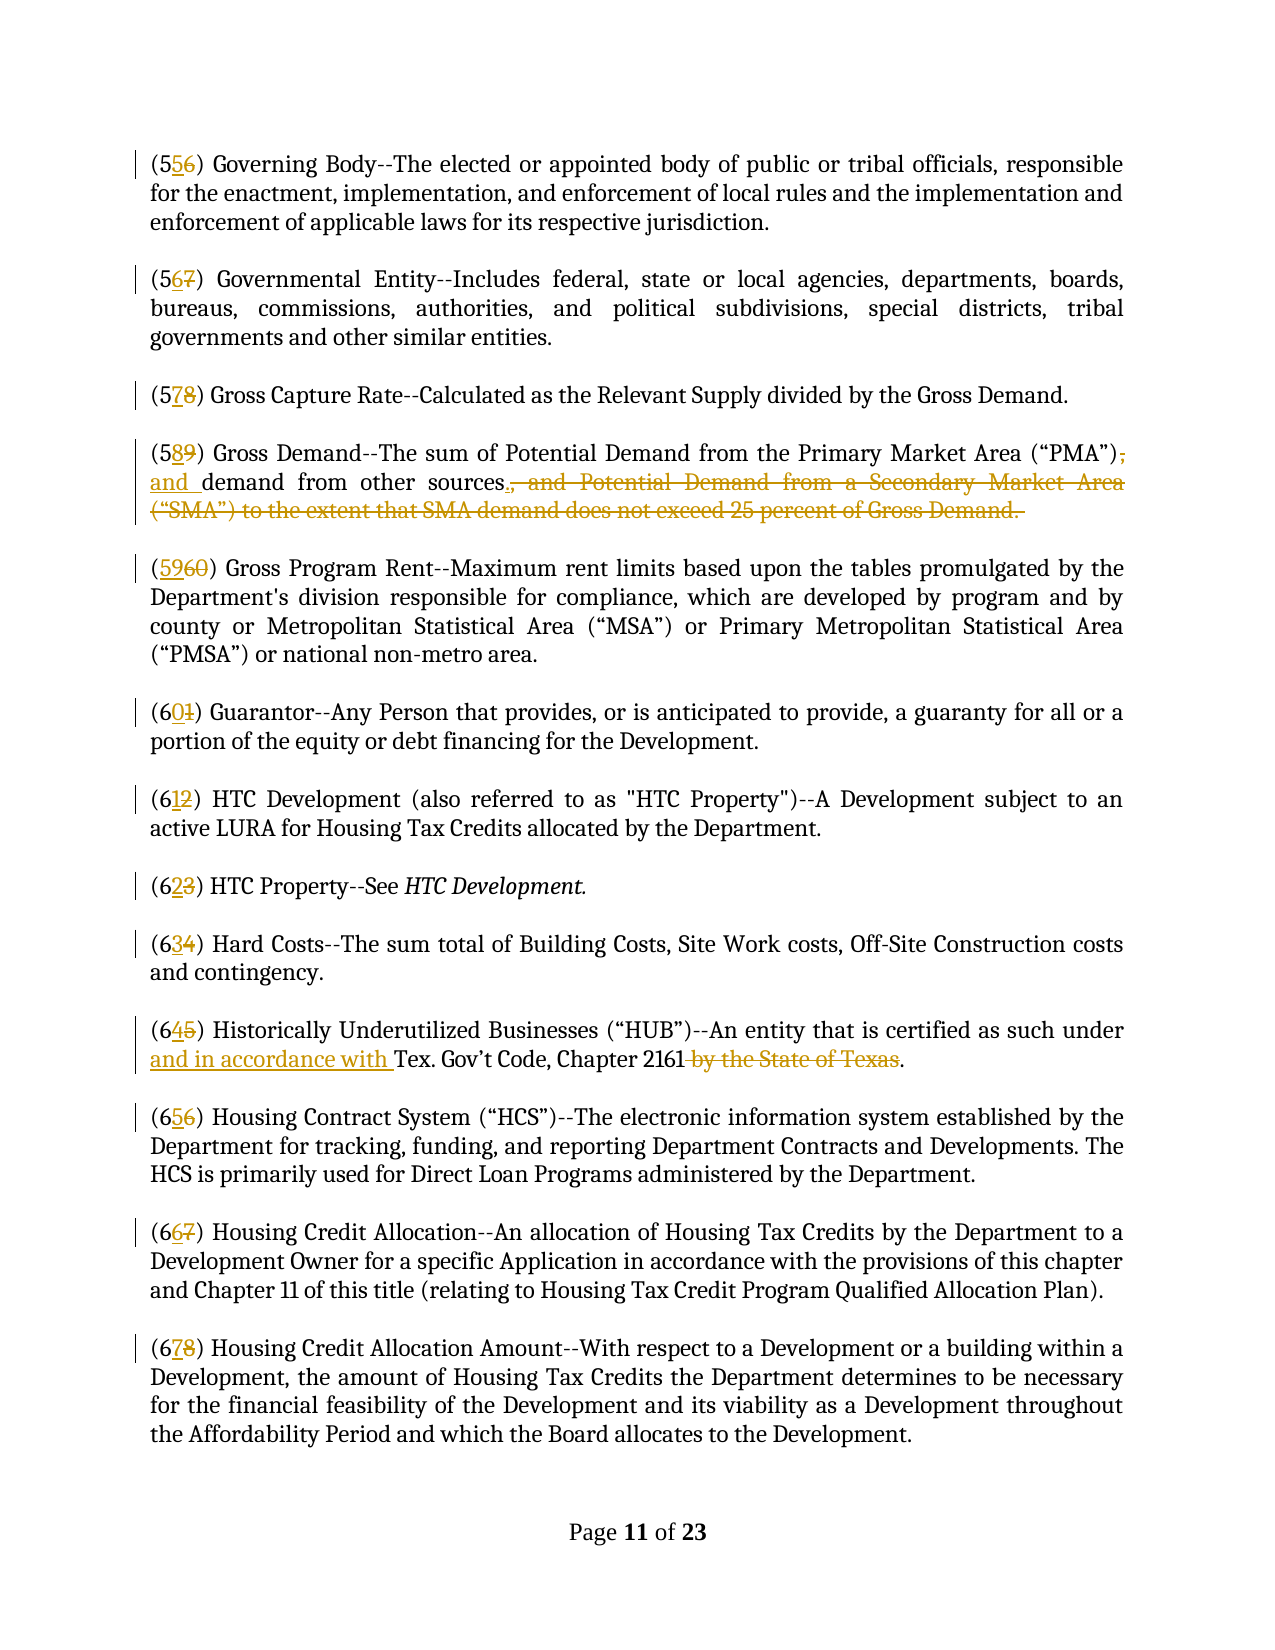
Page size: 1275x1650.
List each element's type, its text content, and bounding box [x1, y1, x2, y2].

text (5) Gross Demand--The sum of Potential Demand from the Primary Market Area (“PMA”) demand from other sources [150, 439, 1125, 525]
text (6) HTC Property--See HTC Development. [150, 872, 1125, 900]
text () Gross Program Rent--Maximum rent limits based upon the tables promulgated by the Department's division responsible for compliance, which are developed by program and by county or Metropolitan Statistical Area (“MSA”) or Primary Metropolitan Statistical Area (“PMSA”) or national non-metro area. [150, 554, 1125, 669]
text (5) Gross Capture Rate--Calculated as the Relevant Supply divided by the Gross Demand. [150, 381, 1125, 409]
text (6) Housing Credit Allocation--An allocation of Housing Tax Credits by the Department to a Development Owner for a specific Application in accordance with the provisions of this chapter and Chapter 11 of this title (relating to Housing Tax Credit Program Qualified Allocation Plan). [150, 1218, 1125, 1304]
text (6) Guarantor--Any Person that provides, or is anticipated to provide, a guaranty for all or a portion of the equity or debt financing for the Development. [150, 698, 1125, 756]
text (6) HTC Development (also referred to as "HTC Property")--A Development subject to an active LURA for Housing Tax Credits allocated by the Department. [150, 785, 1125, 842]
text (5) Governmental Entity--Includes federal, state or local agencies, departments, boards, bureaus, commissions, authorities, and political subdivisions, special districts, tribal governments and other similar entities. [150, 265, 1125, 352]
text (6) Hard Costs--The sum total of Building Costs, Site Work costs, Off-Site Construction costs and contingency. [150, 929, 1125, 987]
text (6) Housing Contract System (“HCS”)--The electronic information system established by the Department for tracking, funding, and reporting Department Contracts and Developments. The HCS is primarily used for Direct Loan Programs administered by the Department. [150, 1103, 1125, 1189]
text (6) Historically Underutilized Businesses (“HUB”)--An entity that is certified as such under Tex. Gov’t Code, Chapter 2161. [150, 1016, 1125, 1074]
text (5) Governing Body--The elected or appointed body of public or tribal officials, responsible for the enactment, implementation, and enforcement of local rules and the implementation and enforcement of applicable laws for its respective jurisdiction. [150, 150, 1125, 236]
text (6) Housing Credit Allocation Amount--With respect to a Development or a building within a Development, the amount of Housing Tax Credits the Department determines to be necessary for the financial feasibility of the Development and its viability as a Development throughout the Affordability Period and which the Board allocates to the Development. [150, 1334, 1125, 1449]
